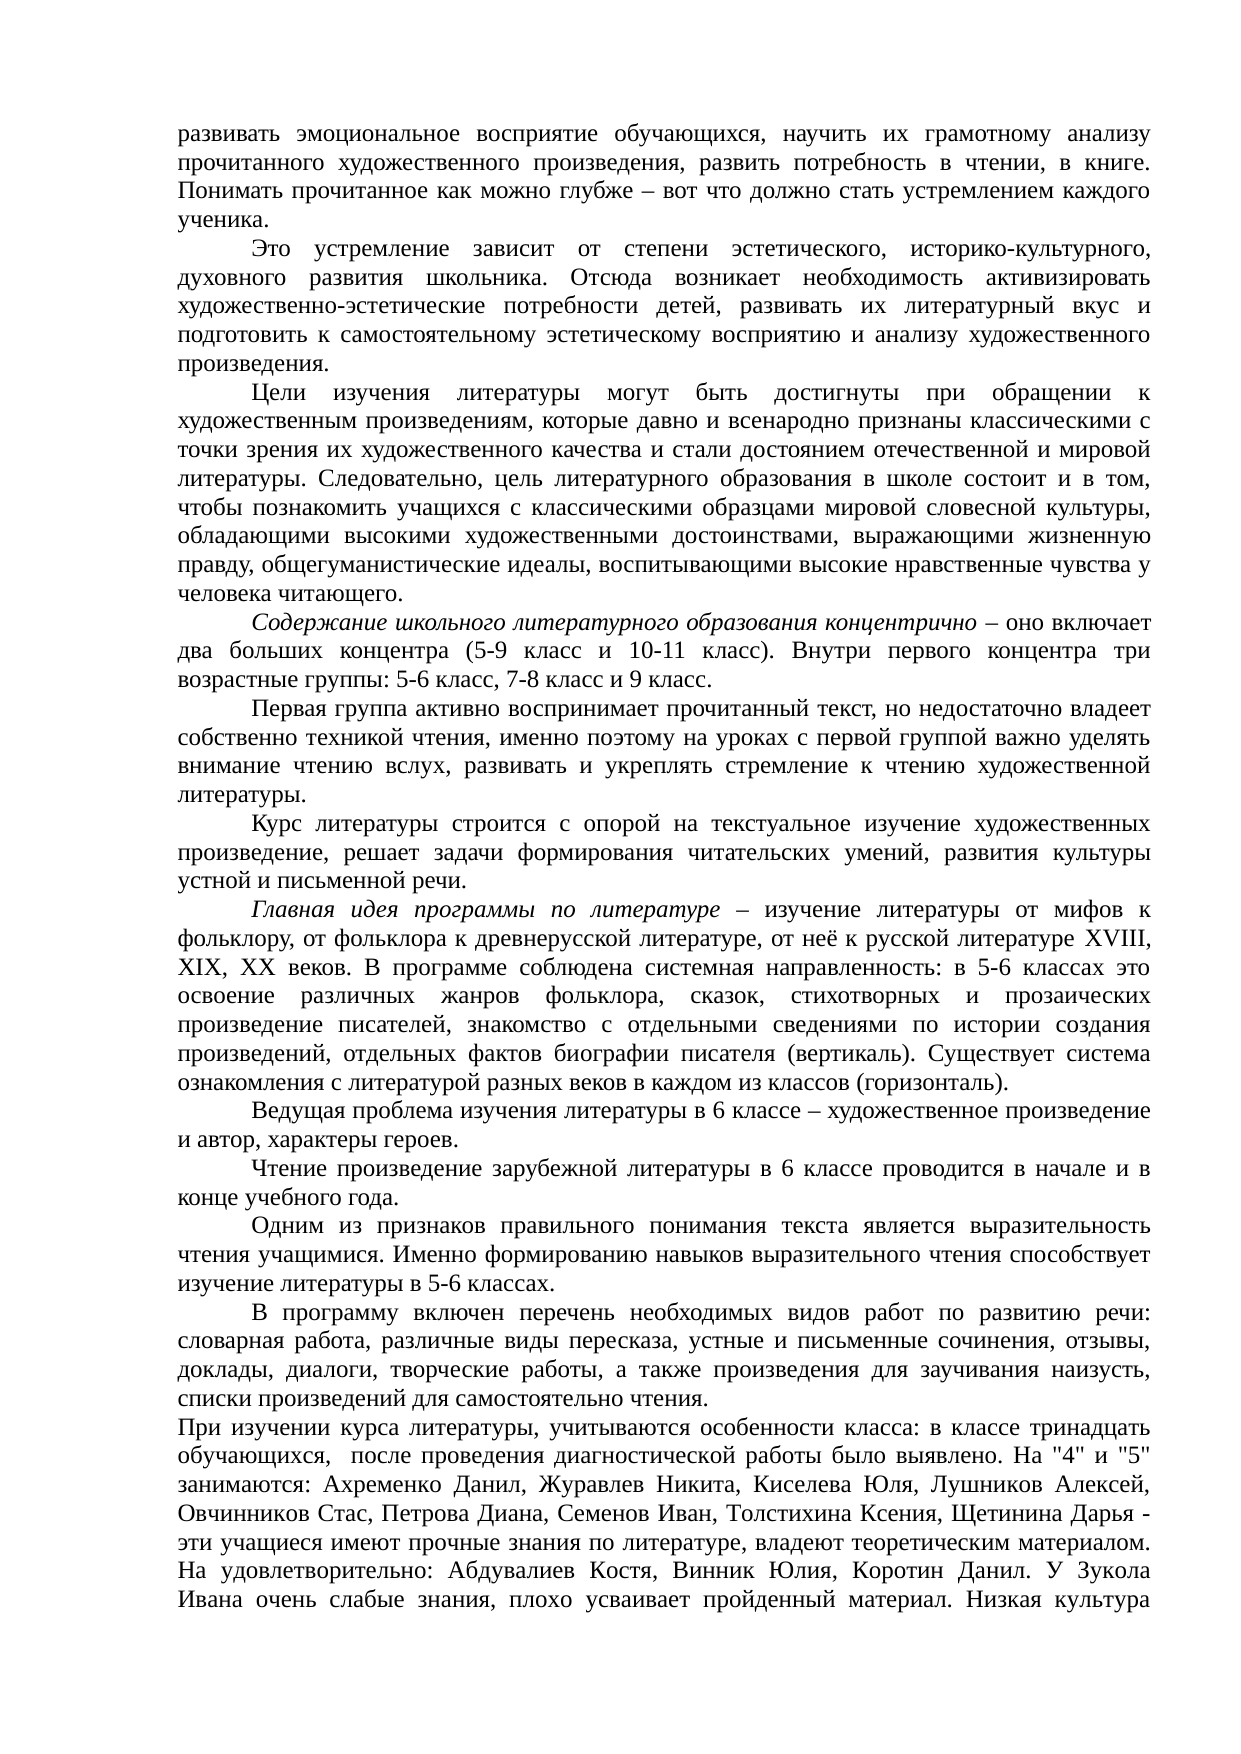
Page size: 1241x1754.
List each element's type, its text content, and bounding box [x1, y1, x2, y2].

text Главная идея программы по литературе – изучение литературы от мифов к фольклору, от фольклора к древнерусской литературе, от неё к русской литературе XVIII, XIX, XX веков. В программе соблюдена системная направленность: в 5-6 классах это освоение различных жанров фольклора, сказок, стихотворных и прозаических произведение писателей, знакомство с отдельными сведениями по истории создания произведений, отдельных фактов биографии писателя (вертикаль). Существует система ознакомления с литературой разных веков в каждом из классов (горизонталь). [177, 894, 1152, 1096]
text Первая группа активно воспринимает прочитанный текст, но недостаточно владеет собственно техникой чтения, именно поэтому на уроках с первой группой важно уделять внимание чтению вслух, развивать и укреплять стремление к чтению художественной литературы. [177, 693, 1152, 808]
text В программу включен перечень необходимых видов работ по развитию речи: словарная работа, различные виды пересказа, устные и письменные сочинения, отзывы, доклады, диалоги, творческие работы, а также произведения для заучивания наизусть, списки произведений для самостоятельно чтения. [177, 1297, 1152, 1412]
text Это устремление зависит от степени эстетического, историко-культурного, духовного развития школьника. Отсюда возникает необходимость активизировать художественно-эстетические потребности детей, развивать их литературный вкус и подготовить к самостоятельному эстетическому восприятию и анализу художественного произведения. [177, 233, 1152, 377]
text Содержание школьного литературного образования концентрично – оно включает два больших концентра (5-9 класс и 10-11 класс). Внутри первого концентра три возрастные группы: 5-6 класс, 7-8 класс и 9 класс. [177, 607, 1152, 693]
text Цели изучения литературы могут быть достигнуты при обращении к художественным произведениям, которые давно и всенародно признаны классическими с точки зрения их художественного качества и стали достоянием отечественной и мировой литературы. Следовательно, цель литературного образования в школе состоит и в том, чтобы познакомить учащихся с классическими образцами мировой словесной культуры, обладающими высокими художественными достоинствами, выражающими жизненную правду, общегуманистические идеалы, воспитывающими высокие нравственные чувства у человека читающего. [177, 377, 1152, 607]
text Одним из признаков правильного понимания текста является выразительность чтения учащимися. Именно формированию навыков выразительного чтения способствует изучение литературы в 5-6 классах. [177, 1211, 1152, 1297]
text Курс литературы строится с опорой на текстуальное изучение художественных произведение, решает задачи формирования читательских умений, развития культуры устной и письменной речи. [177, 808, 1152, 894]
text Чтение произведение зарубежной литературы в 6 классе проводится в начале и в конце учебного года. [177, 1153, 1152, 1211]
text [177, 1412, 1152, 1613]
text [177, 118, 1152, 233]
text Ведущая проблема изучения литературы в 6 классе – художественное произведение и автор, характеры героев. [177, 1096, 1152, 1153]
